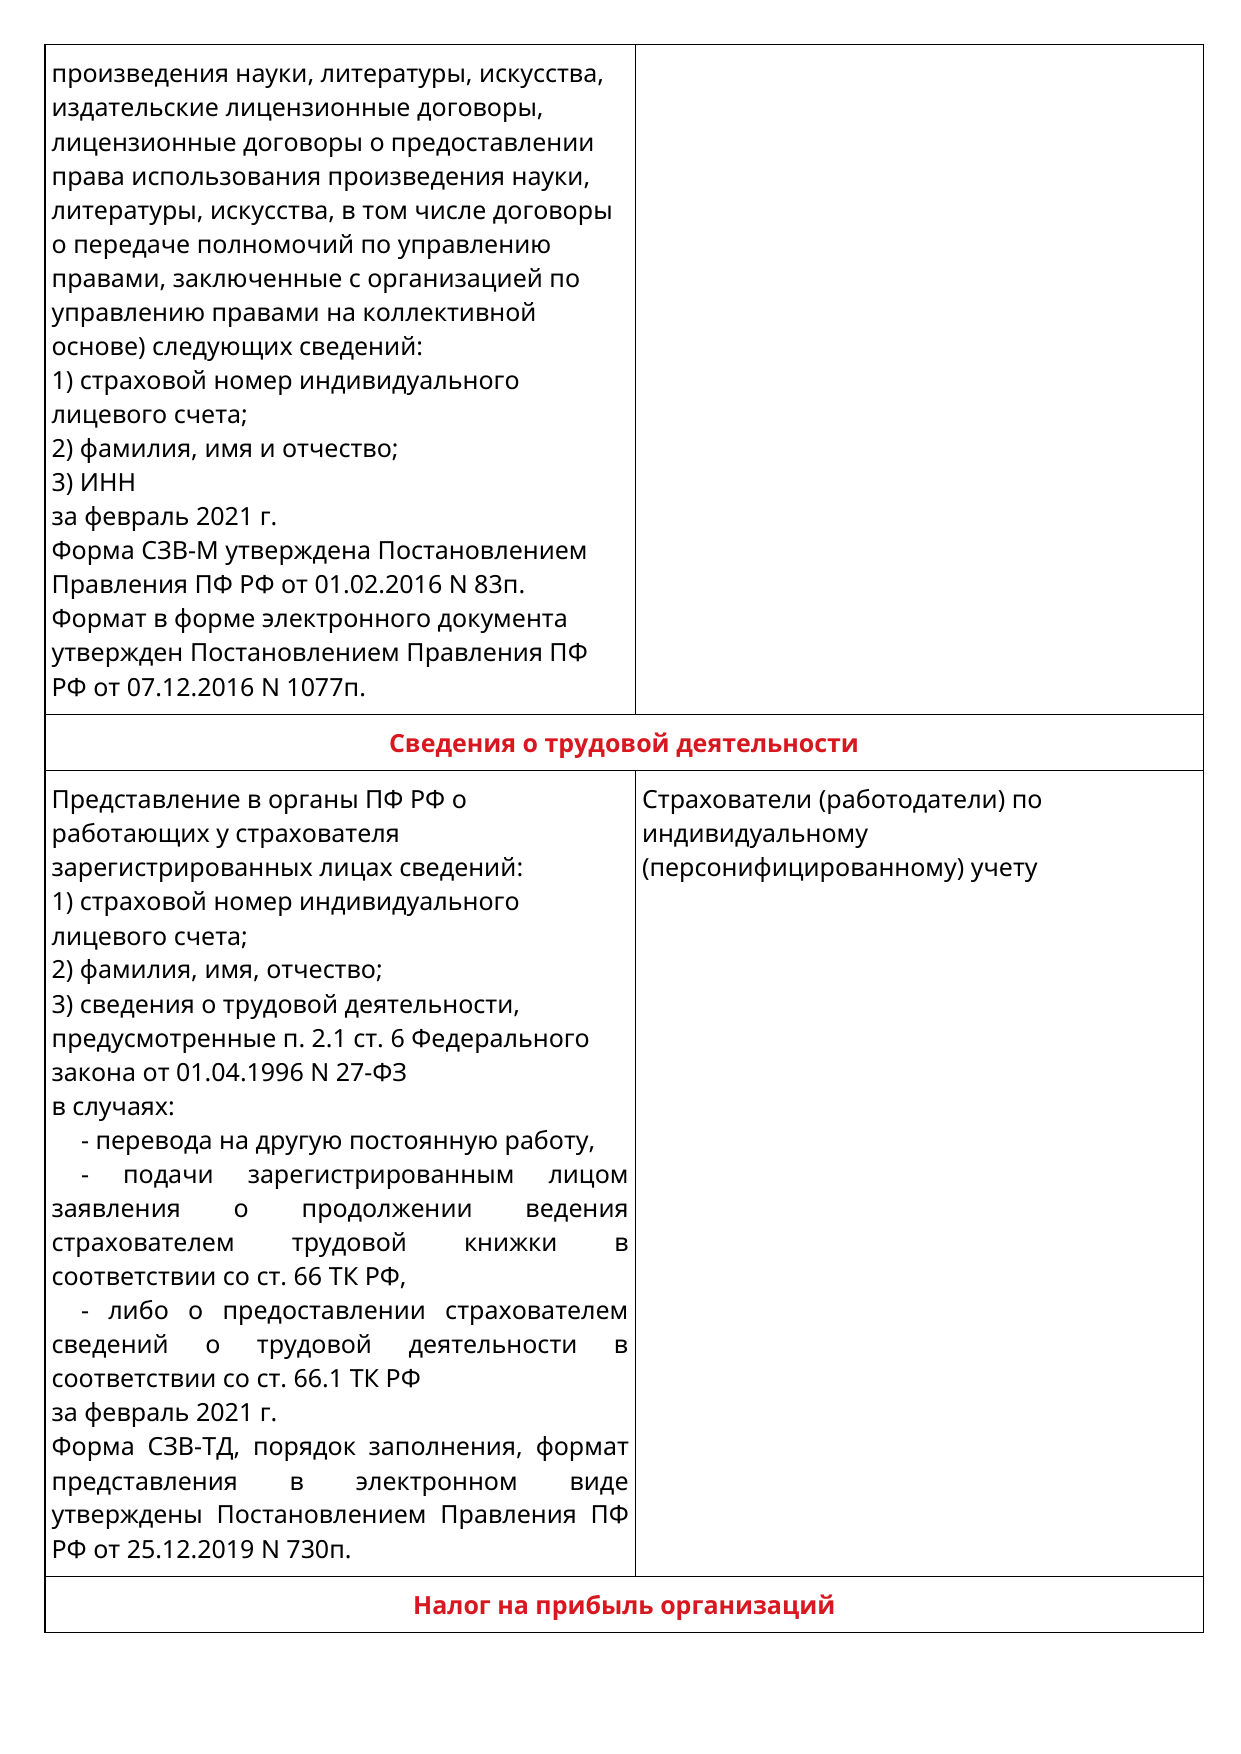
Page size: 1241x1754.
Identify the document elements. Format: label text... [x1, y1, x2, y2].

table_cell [46, 45, 635, 714]
table_cell Налог на прибыль организаций [46, 1577, 1203, 1632]
table_cell Представление в органы ПФ РФ о работающих у страхователя зарегистрированных лицах сведений: 1) страховой номер индивидуального лицевого счета; 2) фамилия, имя, отчество; 3) сведения о трудовой деятельности, предусмотренные п. 2.1 ст. 6 Федерального закона от 01.04.1996 N 27-ФЗ в случаях: - перевода на другую постоянную работу, - подачи зарегистрированным лицом заявления о продолжении ведения страхователем трудовой книжки в соответствии со ст. 66 ТК РФ, - либо о предоставлении страхователем сведений о трудовой деятельности в соответствии со ст. 66.1 ТК РФ за февраль 2021 г. Форма СЗВ-ТД, порядок заполнения, формат представления в электронном виде утверждены Постановлением Правления ПФ РФ от 25.12.2019 N 730п. [46, 771, 635, 1576]
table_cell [636, 45, 1203, 714]
table_cell Страхователи (работодатели) по индивидуальному (персонифицированному) учету [636, 771, 1203, 1576]
table_cell Сведения о трудовой деятельности [46, 715, 1203, 770]
